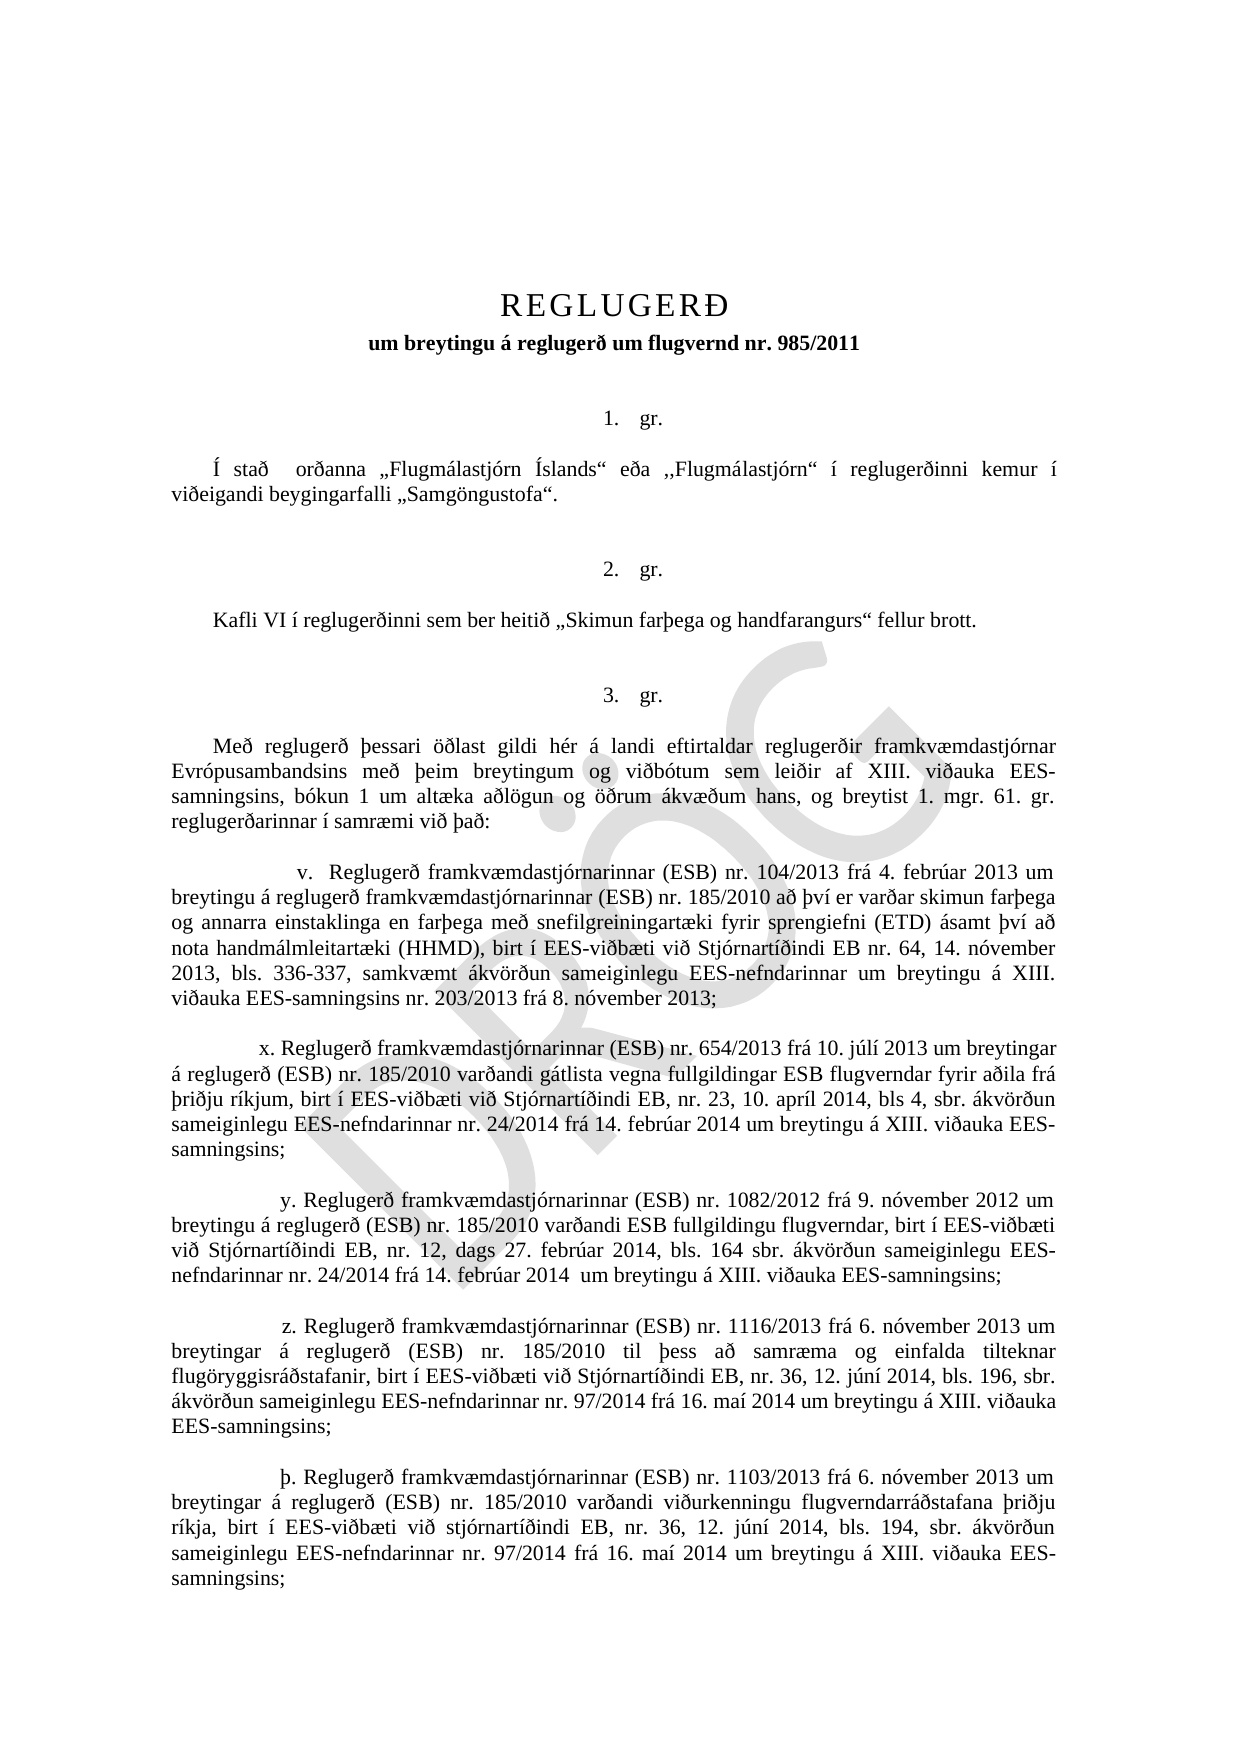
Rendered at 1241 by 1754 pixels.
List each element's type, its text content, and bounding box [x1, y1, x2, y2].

text x. Reglugerð framkvæmdastjórnarinnar (ESB) nr. 654/2013 frá 10. júlí 2013 um breytingar á reglugerð (ESB) nr. 185/2010 varðandi gátlista vegna fullgildingar ESB flugverndar fyrir aðila frá þriðju ríkjum, birt í EES-viðbæti við Stjórnartíðindi EB, nr. 23, 10. apríl 2014, bls 4, sbr. ákvörðun sameiginlegu EES-nefndarinnar nr. 24/2014 frá 14. febrúar 2014 um breytingu á XIII. viðauka EES-samningsins; [171, 1035, 1057, 1161]
text Kafli VI í reglugerðinni sem ber heitið „Skimun farþega og handfarangurs“ fellur brott. [171, 607, 1057, 632]
subtitle REGLUGERÐ [171, 285, 1057, 323]
text Með reglugerð þessari öðlast gildi hér á landi eftirtaldar reglugerðir framkvæmdastjórnar Evrópusambandsins með þeim breytingum og viðbótum sem leiðir af XIII. viðauka EES-samningsins, bókun 1 um altæka aðlögun og öðrum ákvæðum hans, og breytist 1. mgr. 61. gr. reglugerðarinnar í samræmi við það: [171, 733, 1057, 834]
subtitle um breytingu á reglugerð um flugvernd nr. 985/2011 [171, 329, 1057, 355]
subtitle gr. [209, 556, 1057, 582]
text v. Reglugerð framkvæmdastjórnarinnar (ESB) nr. 104/2013 frá 4. febrúar 2013 um breytingu á reglugerð framkvæmdastjórnarinnar (ESB) nr. 185/2010 að því er varðar skimun farþega og annarra einstaklinga en farþega með snefilgreiningartæki fyrir sprengiefni (ETD) ásamt því að nota handmálmleitartæki (HHMD), birt í EES-viðbæti við Stjórnartíðindi EB nr. 64, 14. nóvember 2013, bls. 336-337, samkvæmt ákvörðun sameiginlegu EES-nefndarinnar um breytingu á XIII. viðauka EES-samningsins nr. 203/2013 frá 8. nóvember 2013; [171, 859, 1057, 1010]
text þ. Reglugerð framkvæmdastjórnarinnar (ESB) nr. 1103/2013 frá 6. nóvember 2013 um breytingar á reglugerð (ESB) nr. 185/2010 varðandi viðurkenningu flugverndarráðstafana þriðju ríkja, birt í EES-viðbæti við stjórnartíðindi EB, nr. 36, 12. júní 2014, bls. 194, sbr. ákvörðun sameiginlegu EES-nefndarinnar nr. 97/2014 frá 16. maí 2014 um breytingu á XIII. viðauka EES-samningsins; [171, 1464, 1057, 1590]
subtitle gr. [209, 682, 1057, 708]
text z. Reglugerð framkvæmdastjórnarinnar (ESB) nr. 1116/2013 frá 6. nóvember 2013 um breytingar á reglugerð (ESB) nr. 185/2010 til þess að samræma og einfalda tilteknar flugöryggisráðstafanir, birt í EES-viðbæti við Stjórnartíðindi EB, nr. 36, 12. júní 2014, bls. 196, sbr. ákvörðun sameiginlegu EES-nefndarinnar nr. 97/2014 frá 16. maí 2014 um breytingu á XIII. viðauka EES-samningsins; [171, 1313, 1057, 1439]
text y. Reglugerð framkvæmdastjórnarinnar (ESB) nr. 1082/2012 frá 9. nóvember 2012 um breytingu á reglugerð (ESB) nr. 185/2010 varðandi ESB fullgildingu flugverndar, birt í EES-viðbæti við Stjórnartíðindi EB, nr. 12, dags 27. febrúar 2014, bls. 164 sbr. ákvörðun sameiginlegu EES-nefndarinnar nr. 24/2014 frá 14. febrúar 2014 um breytingu á XIII. viðauka EES-samningsins; [171, 1187, 1057, 1287]
subtitle gr. [209, 405, 1057, 430]
text Í stað orðanna „Flugmálastjórn Íslands“ eða ,,Flugmálastjórn“ í reglugerðinni kemur í viðeigandi beygingarfalli „Samgöngustofa“. [171, 456, 1057, 506]
